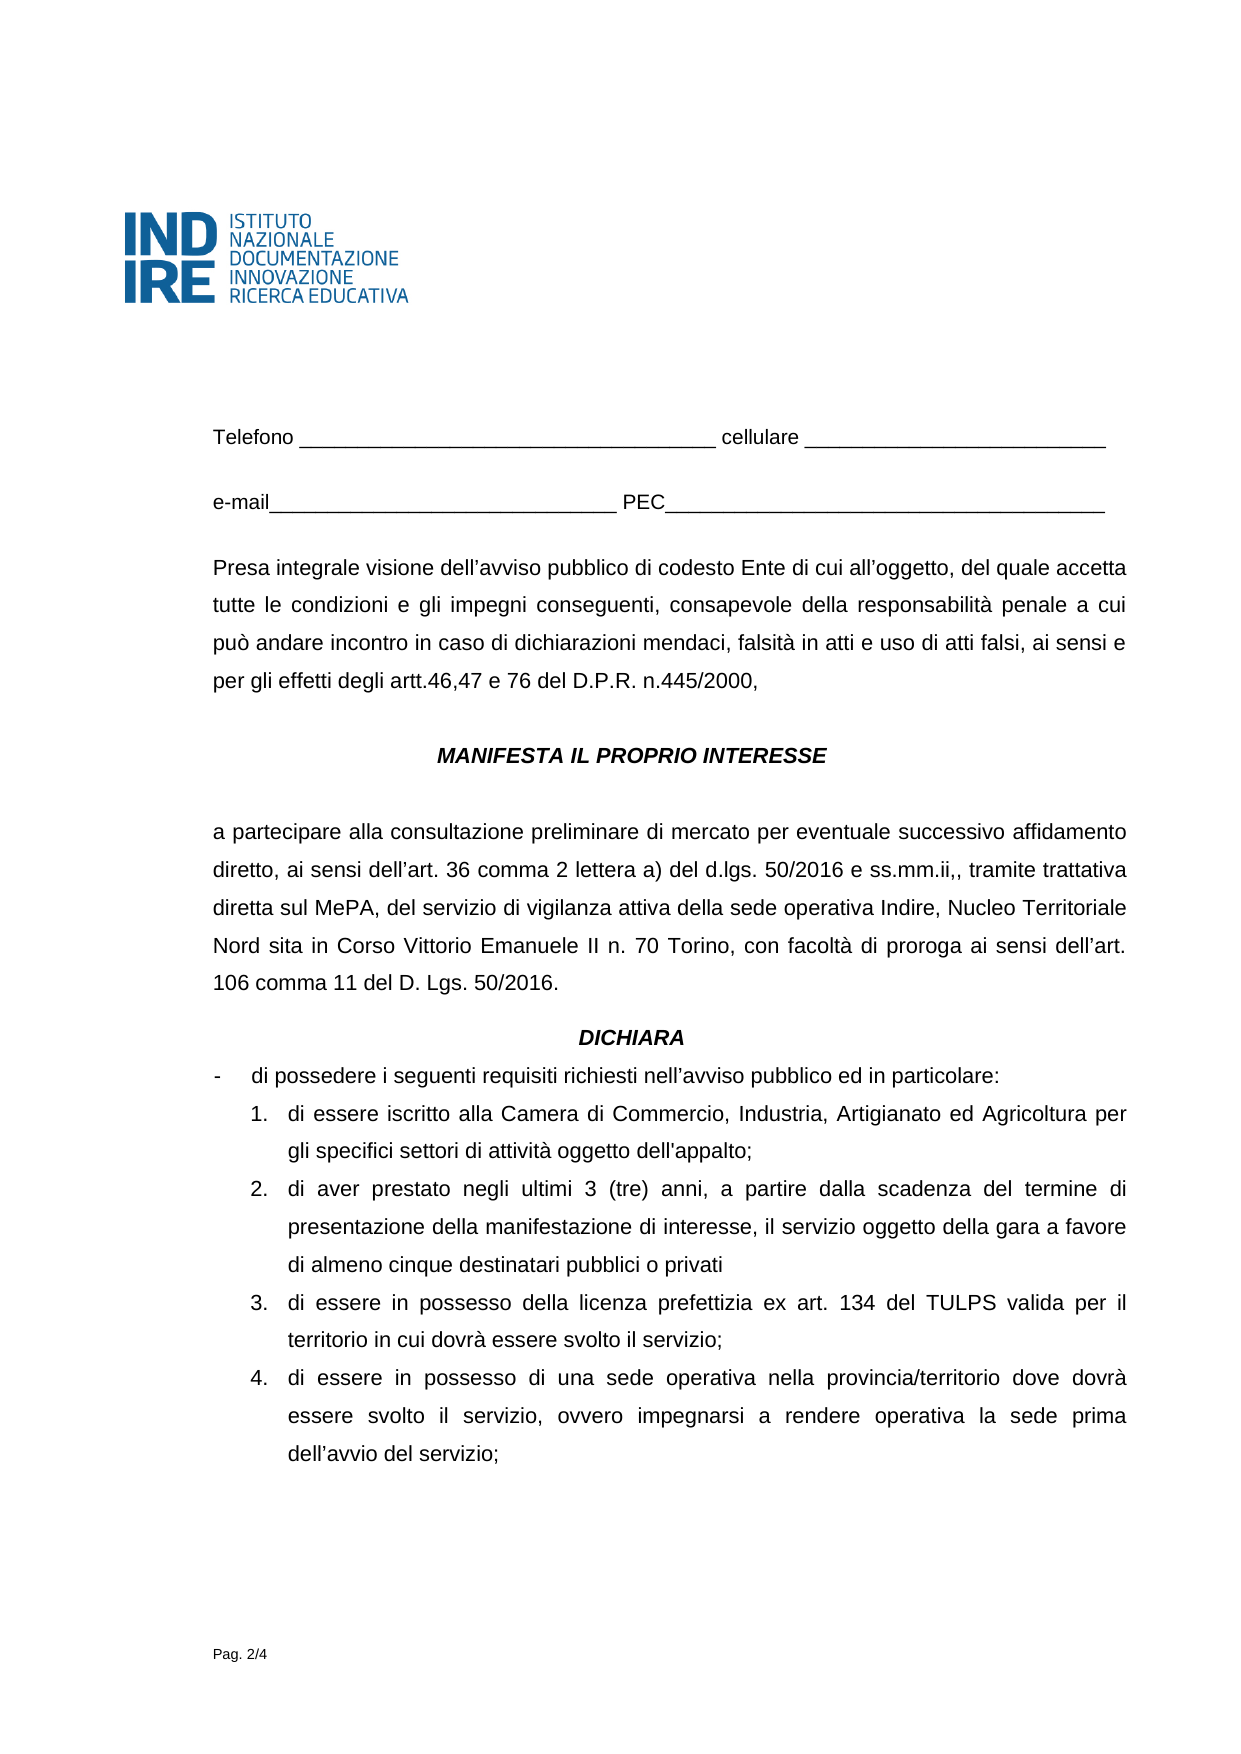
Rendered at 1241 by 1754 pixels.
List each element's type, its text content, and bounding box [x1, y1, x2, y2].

list di aver prestato negli ultimi 3 (tre) anni, a partire dalla scadenza del termine di presentazione della manifestazione di interesse, il servizio oggetto della gara a favore di almeno cinque destinatari pubblici o privati [250, 1176, 1128, 1277]
text a partecipare alla consultazione preliminare di mercato per eventuale successivo affidamento diretto, ai sensi dell’art. 36 comma 2 lettera a) del d.lgs. 50/2016 e ss.mm.ii,, tramite trattativa diretta sul MePA, del servizio di vigilanza attiva della sede operativa Indire, Nucleo Territoriale Nord sita in Corso Vittorio Emanuele II n. 70 Torino, con facoltà di proroga ai sensi dell’art. 106 comma 11 del D. Lgs. 50/2016. [213, 819, 1128, 996]
list di essere in possesso della licenza prefettizia ex art. 134 del TULPS valida per il territorio in cui dovrà essere svolto il servizio; [250, 1289, 1128, 1352]
list di possedere i seguenti requisiti richiesti nell’avviso pubblico ed in particolare: [214, 1063, 1125, 1088]
list di essere in possesso di una sede operativa nella provincia/territorio dove dovrà essere svolto il servizio, ovvero impegnarsi a rendere operativa la sede prima dell’avvio del servizio; [250, 1365, 1128, 1466]
text DICHIARA [139, 1025, 1125, 1050]
text e-mail______________________________ PEC______________________________________ [213, 490, 1125, 514]
list di essere iscritto alla Camera di Commercio, Industria, Artigianato ed Agricoltura per gli specifici settori di attività oggetto dell'appalto; [250, 1100, 1128, 1163]
text Presa integrale visione dell’avviso pubblico di codesto Ente di cui all’oggetto, del quale accetta tutte le condizioni e gli impegni conseguenti, consapevole della responsabilità penale a cui può andare incontro in caso di dichiarazioni mendaci, falsità in atti e uso di atti falsi, ai sensi e per gli effetti degli artt.46,47 e 76 del D.P.R. n.445/2000, [213, 554, 1128, 693]
text MANIFESTA IL PROPRIO INTERESSE [139, 743, 1125, 769]
text Telefono ____________________________________ cellulare __________________________ [213, 425, 1125, 449]
